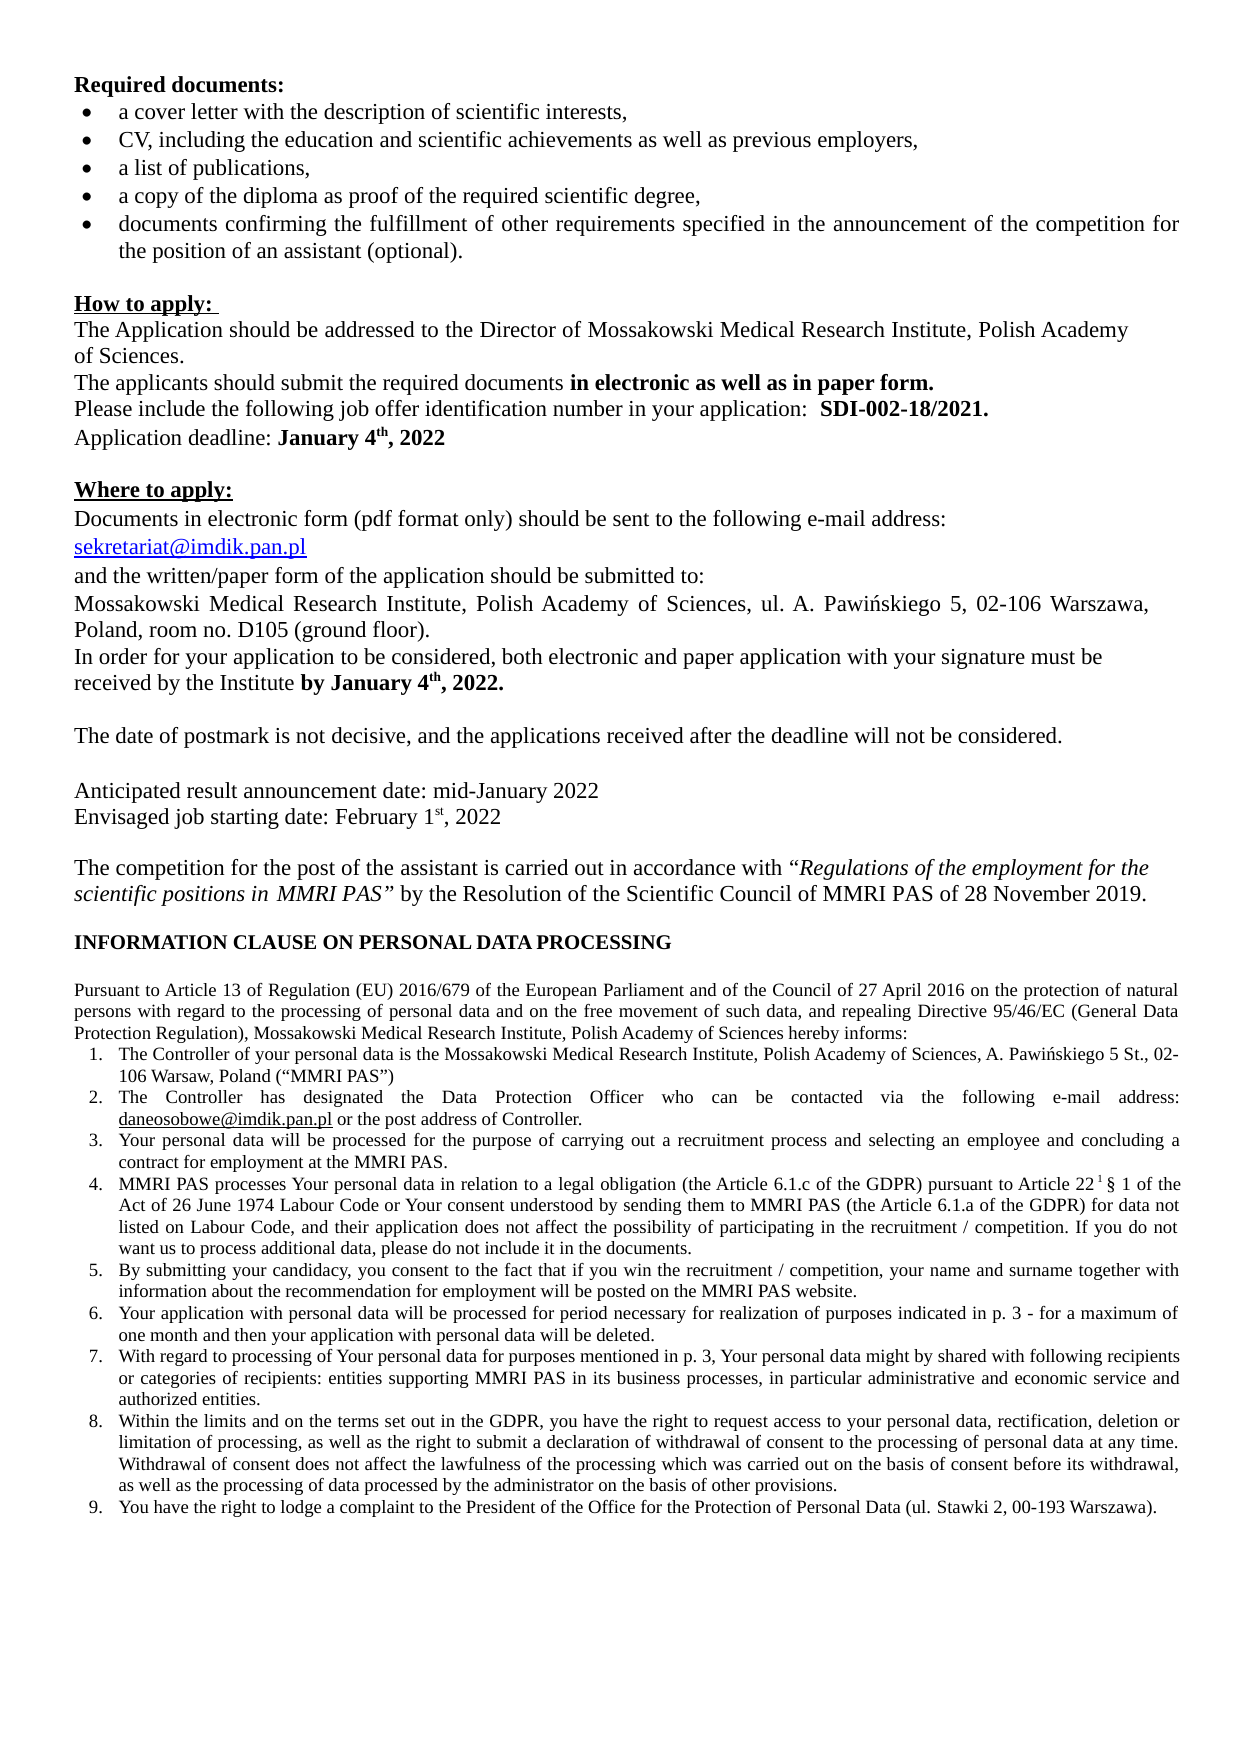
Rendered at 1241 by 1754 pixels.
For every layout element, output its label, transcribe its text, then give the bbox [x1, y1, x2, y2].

text Documents in electronic form (pdf format only) should be sent to the following e-mail address: sekretariat@imdik.pan.pl [74, 505, 1152, 560]
text Anticipated result announcement date: mid-January 2022 [74, 777, 1181, 803]
text The Application should be addressed to the Director of Mossakowski Medical Research Institute, Polish Academy of Sciences. [74, 316, 1137, 369]
text Please include the following job offer identification number in your application: SDI-002-18/2021. [74, 395, 1137, 422]
list Your personal data will be processed for the purpose of carrying out a recruitment process and selecting an employee and concluding a contract for employment at the MMRI PAS. [89, 1129, 1181, 1172]
list a copy of the diploma as proof of the required scientific degree, [81, 181, 1181, 209]
list The Controller has designated the Data Protection Officer who can be contacted via the following e-mail address: daneosobowe@imdik.pan.pl or the post address of Controller. [89, 1086, 1181, 1129]
text INFORMATION CLAUSE ON PERSONAL DATA PROCESSING [74, 930, 1181, 954]
list Within the limits and on the terms set out in the GDPR, you have the right to request access to your personal data, rectification, deletion or limitation of processing, as well as the right to submit a declaration of withdrawal of consent to the processing of personal data at any time. Withdrawal of consent does not affect the lawfulness of the processing which was carried out on the basis of consent before its withdrawal, as well as the processing of data processed by the administrator on the basis of other provisions. [89, 1410, 1181, 1496]
list a cover letter with the description of scientific interests, [81, 97, 1181, 125]
text The date of postmark is not decisive, and the applications received after the deadline will not be considered. [74, 722, 1181, 748]
text Envisaged job starting date: February 1st, 2022 [74, 803, 1181, 829]
list By submitting your candidacy, you consent to the fact that if you win the recruitment / competition, your name and surname together with information about the recommendation for employment will be posted on the MMRI PAS website. [89, 1259, 1181, 1302]
list You have the right to lodge a complaint to the President of the Office for the Protection of Personal Data (ul. Stawki 2, 00-193 Warszawa). [89, 1496, 1181, 1517]
list Application deadline: January 4th, 2022 [74, 424, 1181, 450]
text The applicants should submit the required documents in electronic as well as in paper form. [74, 369, 1137, 395]
text How to apply: [74, 290, 1181, 316]
list a list of publications, [81, 153, 1181, 181]
list The Controller of your personal data is the Mossakowski Medical Research Institute, Polish Academy of Sciences, A. Pawińskiego 5 St., 02-106 Warsaw, Poland (“MMRI PAS”) [89, 1043, 1181, 1086]
list MMRI PAS processes Your personal data in relation to a legal obligation (the Article 6.1.c of the GDPR) pursuant to Article 221 § 1 of the Act of 26 June 1974 Labour Code or Your consent understood by sending them to MMRI PAS (the Article 6.1.a of the GDPR) for data not listed on Labour Code, and their application does not affect the possibility of participating in the recruitment / competition. If you do not want us to process additional data, please do not include it in the documents. [89, 1172, 1181, 1259]
text Pursuant to Article 13 of Regulation (EU) 2016/679 of the European Parliament and of the Council of 27 April 2016 on the protection of natural persons with regard to the processing of personal data and on the free movement of such data, and repealing Directive 95/46/EC (General Data Protection Regulation), Mossakowski Medical Research Institute, Polish Academy of Sciences hereby informs: [74, 978, 1181, 1043]
text The competition for the post of the assistant is carried out in accordance with “Regulations of the employment for the scientific positions in MMRI PAS” by the Resolution of the Scientific Council of MMRI PAS of 28 November 2019. [74, 853, 1152, 906]
list Your application with personal data will be processed for period necessary for realization of purposes indicated in p. 3 - for a maximum of one month and then your application with personal data will be deleted. [89, 1302, 1181, 1345]
text Required documents: [74, 71, 1181, 97]
list CV, including the education and scientific achievements as well as previous employers, [81, 125, 1181, 153]
list In order for your application to be considered, both electronic and paper application with your signature must be received by the Institute by January 4th, 2022. [74, 643, 1181, 696]
text Where to apply: [74, 476, 1181, 503]
text Mossakowski Medical Research Institute, Polish Academy of Sciences, ul. A. Pawińskiego 5, 02-106 Warszawa, Poland, room no. D105 (ground floor). [74, 590, 1152, 643]
text and the written/paper form of the application should be submitted to: [74, 562, 1152, 588]
list documents confirming the fulfillment of other requirements specified in the announcement of the competition for the position of an assistant (optional). [81, 209, 1181, 263]
list With regard to processing of Your personal data for purposes mentioned in p. 3, Your personal data might by shared with following recipients or categories of recipients: entities supporting MMRI PAS in its business processes, in particular administrative and economic service and authorized entities. [89, 1345, 1181, 1410]
